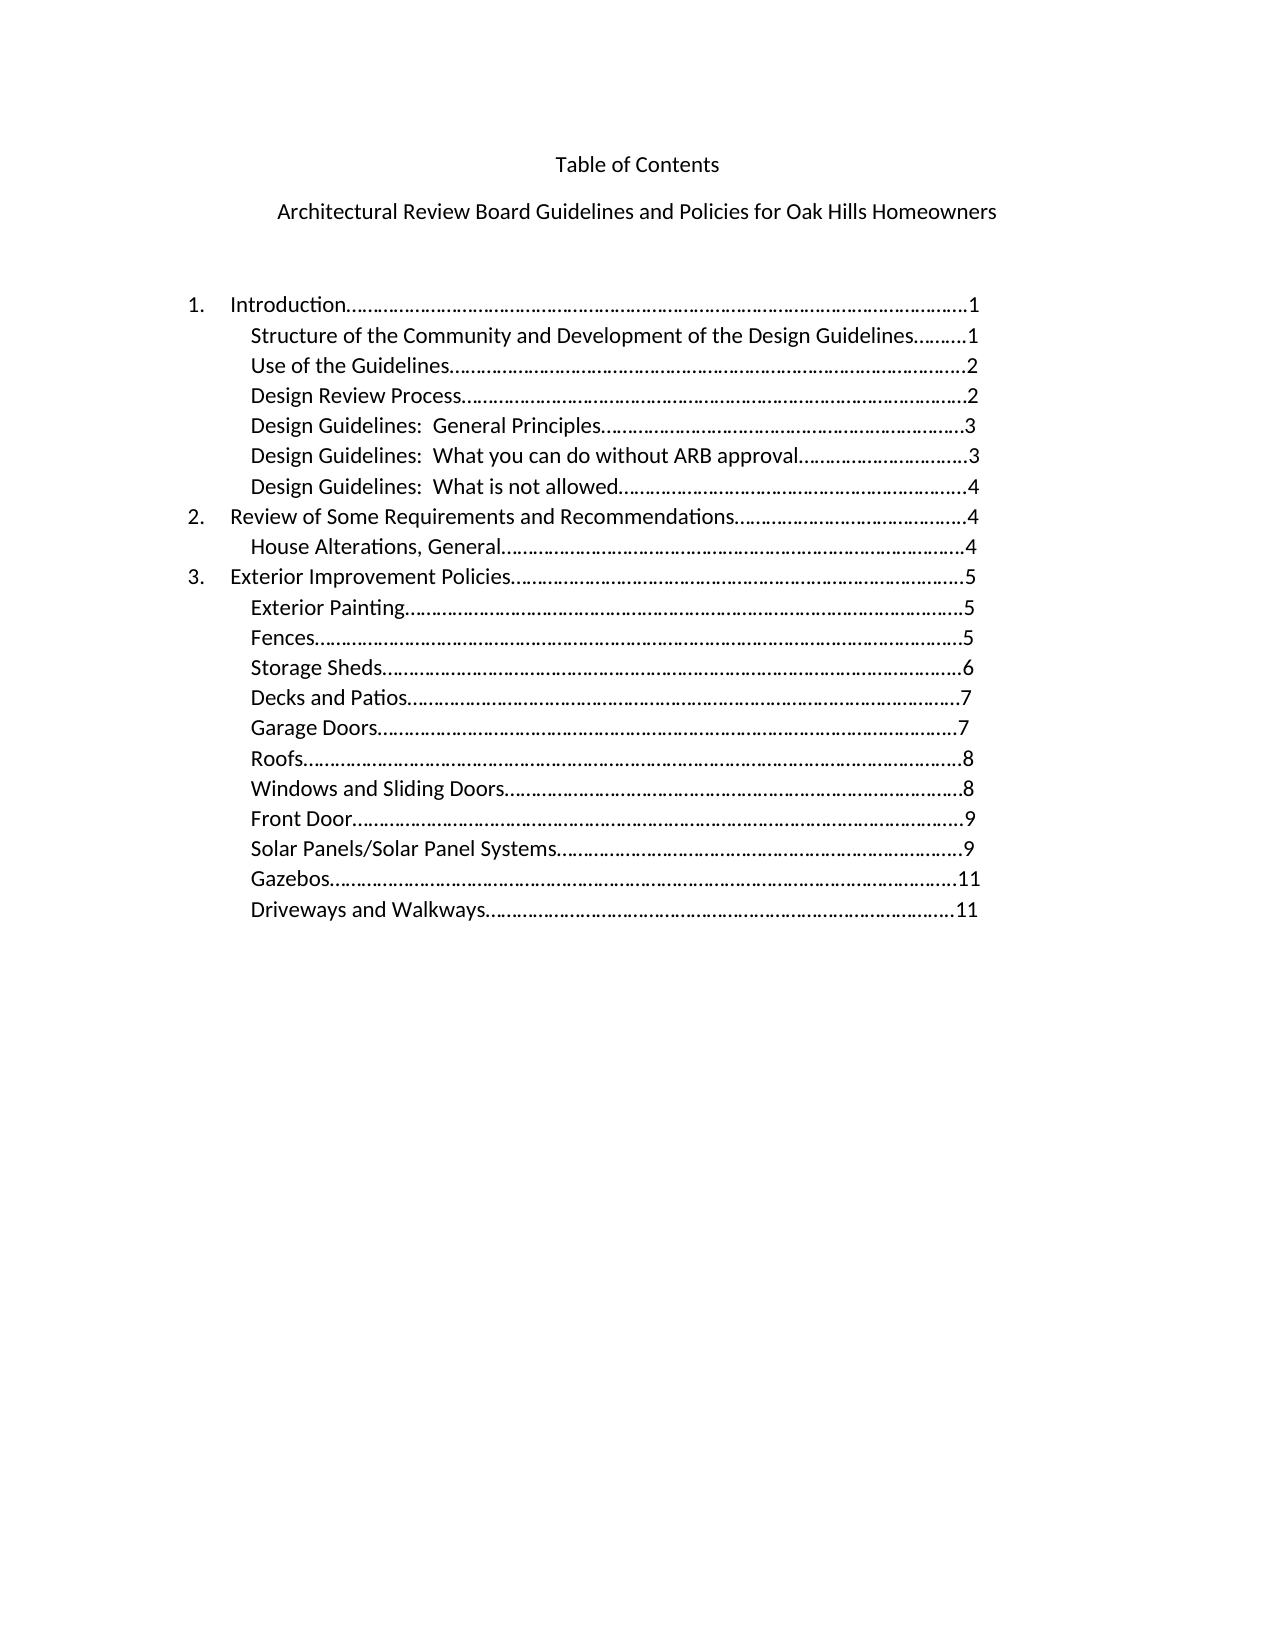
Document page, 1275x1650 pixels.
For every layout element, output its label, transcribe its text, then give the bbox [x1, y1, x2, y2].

list Structure of the Community and Development of the Design Guidelines……….1 [225, 321, 1125, 349]
list Garage Doors………………………………………………………………………………………………..7 [225, 713, 1125, 742]
list Solar Panels/Solar Panel Systems…………………………………………………………………..9 [225, 834, 1125, 862]
list Design Guidelines: General Principles……………………………………………………………3 [225, 411, 1125, 439]
list Design Review Process……………………………………………………………………………………2 [225, 381, 1125, 409]
text Table of Contents [150, 150, 1125, 178]
list Windows and Sliding Doors……………………………………………………………………………8 [225, 774, 1125, 802]
list Design Guidelines: What you can do without ARB approval…………………………..3 [225, 442, 1125, 470]
list Exterior Improvement Policies…………………………………………………………………………..5 [187, 562, 1125, 591]
list Gazebos………………………………………………………………………………………………………..11 [225, 864, 1125, 893]
list Exterior Painting…………………………………………………………………………………………….5 [225, 593, 1125, 621]
list Fences……………………………………………………………………………………………………………5 [225, 623, 1125, 651]
list Review of Some Requirements and Recommendations……………………………………..4 [187, 502, 1125, 530]
list Design Guidelines: What is not allowed………………………………………………………...4 [225, 472, 1125, 500]
list Front Door……………………………………………………………………………………………………..9 [225, 804, 1125, 832]
list Use of the Guidelines……………………………………………………………………………………..2 [225, 351, 1125, 379]
list Decks and Patios……………………………………………………………………………………………7 [225, 683, 1125, 711]
list Introduction……………………………………………………………………………………………………….1 [187, 291, 1125, 319]
list Storage Sheds………………………………………………………………………………………………..6 [225, 653, 1125, 681]
text Architectural Review Board Guidelines and Policies for Oak Hills Homeowners [150, 197, 1125, 225]
list Driveways and Walkways……………………………………………………………………………..11 [225, 895, 1125, 923]
list Roofs……………………………………………………………………………………………………………..8 [225, 744, 1125, 772]
list House Alterations, General…………………………………………………………………………….4 [225, 532, 1125, 560]
